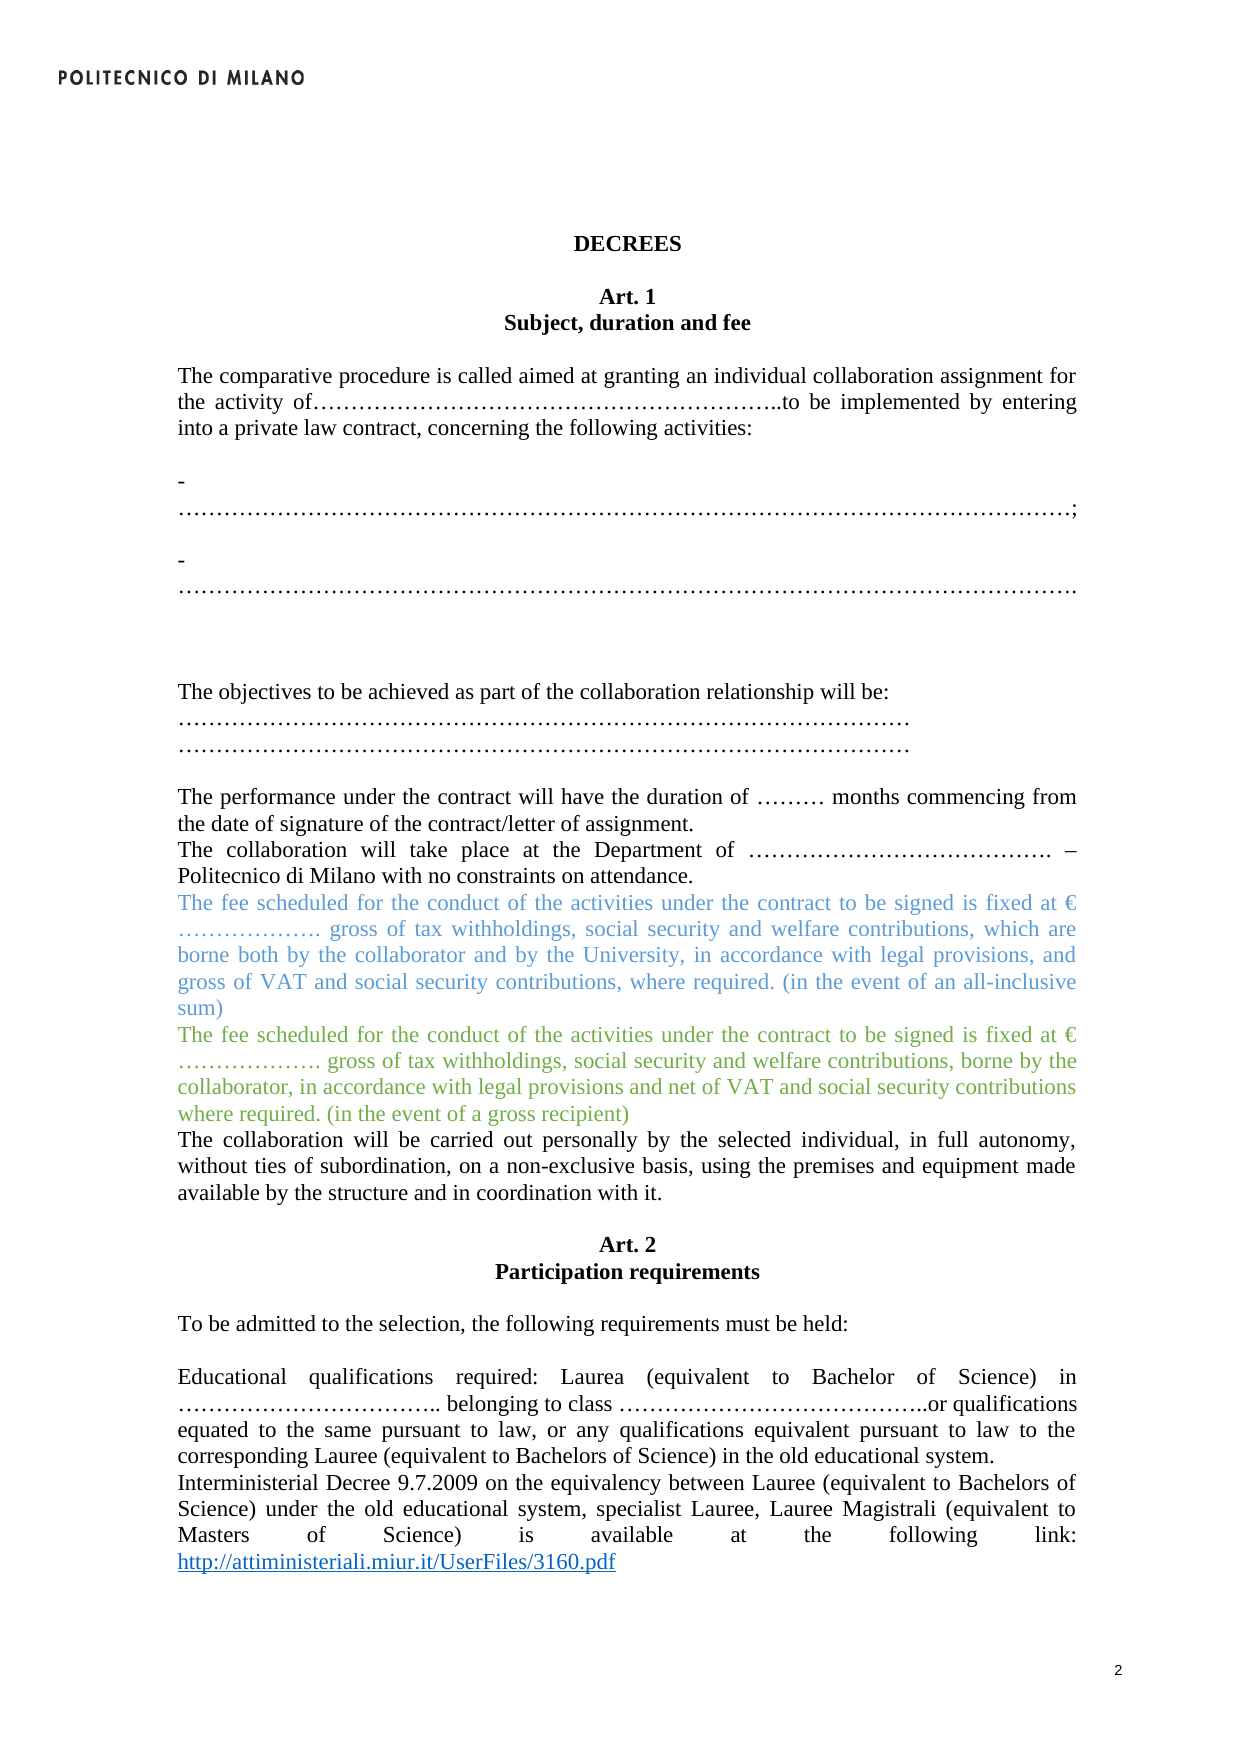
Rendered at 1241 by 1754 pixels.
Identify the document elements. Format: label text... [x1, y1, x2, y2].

text The fee scheduled for the conduct of the activities under the contract to be signed is fixed at € ………………. gross of tax withholdings, social security and welfare contributions, borne by the collaborator, in accordance with legal provisions and net of VAT and social security contributions where required. (in the event of a gross recipient) [177, 1021, 1078, 1126]
text …………………………………………………………………………………… [177, 731, 1078, 757]
text Participation requirements [177, 1258, 1078, 1284]
text Art. 2 [177, 1231, 1078, 1258]
text Educational qualifications required: Laurea (equivalent to Bachelor of Science) in …………………………….. belonging to class …………………………………..or qualifications equated to the same pursuant to law, or any qualifications equivalent pursuant to law to the corresponding Lauree (equivalent to Bachelors of Science) in the old educational system. [177, 1363, 1078, 1469]
text - ………………………………………………………………………………………………………; [177, 467, 1078, 520]
text The collaboration will take place at the Department of …………………………………. – Politecnico di Milano with no constraints on attendance. [177, 836, 1078, 889]
text - ………………………………………………………………………………………………………. [177, 546, 1078, 599]
text Interministerial Decree 9.7.2009 on the equivalency between Lauree (equivalent to Bachelors of Science) under the old educational system, specialist Lauree, Lauree Magistrali (equivalent to Masters of Science) is available at the following link: http://attiministeriali.miur.it/UserFiles/3160.pdf [177, 1469, 1078, 1574]
text The objectives to be achieved as part of the collaboration relationship will be: [177, 678, 1078, 704]
text Subject, duration and fee [177, 309, 1078, 335]
text …………………………………………………………………………………… [177, 704, 1078, 731]
text The comparative procedure is called aimed at granting an individual collaboration assignment for the activity of……………………………………………………..to be implemented by entering into a private law contract, concerning the following activities: [177, 362, 1078, 441]
text The performance under the contract will have the duration of ……… months commencing from the date of signature of the contract/letter of assignment. [177, 783, 1078, 836]
text DECREES [177, 230, 1078, 256]
text To be admitted to the selection, the following requirements must be held: [177, 1311, 1078, 1337]
picture [59, 70, 304, 85]
text The collaboration will be carried out personally by the selected individual, in full autonomy, without ties of subordination, on a non-exclusive basis, using the premises and equipment made available by the structure and in coordination with it. [177, 1126, 1078, 1205]
text The fee scheduled for the conduct of the activities under the contract to be signed is fixed at € ………………. gross of tax withholdings, social security and welfare contributions, which are borne both by the collaborator and by the University, in accordance with legal provisions, and gross of VAT and social security contributions, where required. (in the event of an all-inclusive sum) [177, 889, 1078, 1021]
text Art. 1 [177, 283, 1078, 309]
